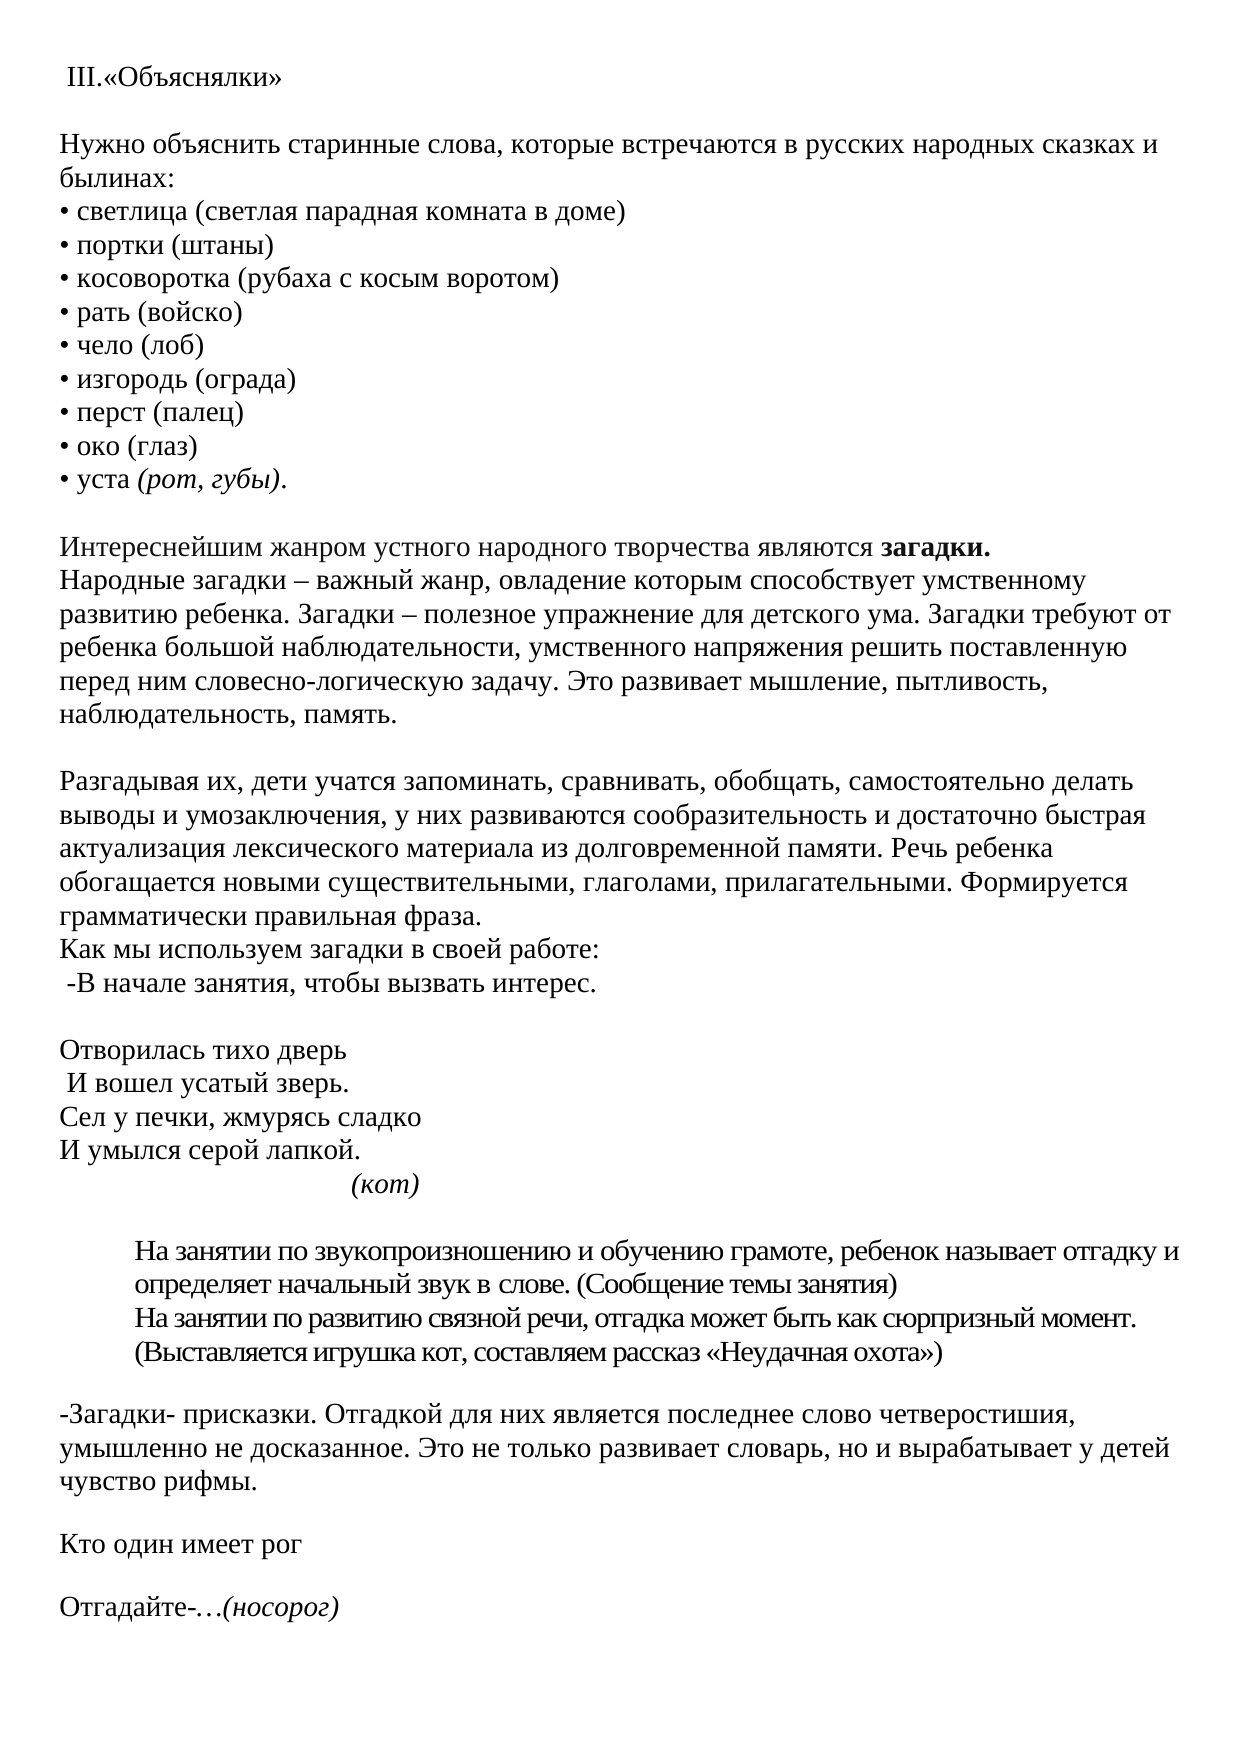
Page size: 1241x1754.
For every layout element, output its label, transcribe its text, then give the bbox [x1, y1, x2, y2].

text Народные загадки – важный жанр, овладение которым способствует умственному развитию ребенка. Загадки – полезное упражнение для детского ума. Загадки требуют от ребенка большой наблюдательности, умственного напряжения решить поставленную перед ним словесно-логическую задачу. Это развивает мышление, пытливость, наблюдательность, память. [59, 562, 1181, 730]
text • рать (войско) [59, 294, 1181, 327]
text • чело (лоб) [59, 327, 1181, 361]
text • косоворотка (рубаха с косым воротом) [59, 260, 1181, 294]
text Интереснейшим жанром устного народного творчества являются загадки. [59, 529, 1181, 562]
text Отворилась тихо дверь [59, 1032, 1181, 1065]
text • портки (штаны) [59, 227, 1181, 260]
text III.«Объяснялки» [59, 59, 1181, 93]
text Сел у печки, жмурясь сладко [59, 1099, 1181, 1132]
text И вошел усатый зверь. [59, 1065, 1181, 1099]
text На занятии по звукопроизношению и обучению грамоте, ребенок называет отгадку и определяет начальный звук в слове. (Сообщение темы занятия) [134, 1233, 1181, 1300]
text • око (глаз) [59, 428, 1181, 462]
text • уста (рот, губы). [59, 462, 1181, 495]
text На занятии по развитию связной речи, отгадка может быть как сюрпризный момент. [134, 1300, 1181, 1334]
text • перст (палец) [59, 394, 1181, 428]
text (Выставляется игрушка кот, составляем рассказ «Неудачная охота») [134, 1334, 1181, 1367]
text • изгородь (ограда) [59, 361, 1181, 394]
text Кто один имеет рог [59, 1526, 1181, 1560]
text Нужно объяснить старинные слова, которые встречаются в русских народных сказках и былинах: [59, 126, 1181, 193]
text Разгадывая их, дети учатся запоминать, сравнивать, обобщать, самостоятельно делать выводы и умозаключения, у них развиваются сообразительность и достаточно быстрая актуализация лексического материала из долговременной памяти. Речь ребенка обогащается новыми существительными, глаголами, прилагательными. Формируется грамматически правильная фраза. [59, 763, 1181, 931]
text -В начале занятия, чтобы вызвать интерес. [59, 965, 1181, 998]
text -Загадки- присказки. Отгадкой для них является последнее слово четверостишия, умышленно не досказанное. Это не только развивает словарь, но и вырабатывает у детей чувство рифмы. [59, 1396, 1181, 1497]
text И умылся серой лапкой. [59, 1132, 1181, 1166]
text (кот) [59, 1166, 1181, 1199]
text • светлица (светлая парадная комната в доме) [59, 193, 1181, 227]
text Отгадайте-…(носорог) [59, 1589, 1181, 1622]
text Как мы используем загадки в своей работе: [59, 931, 1181, 965]
